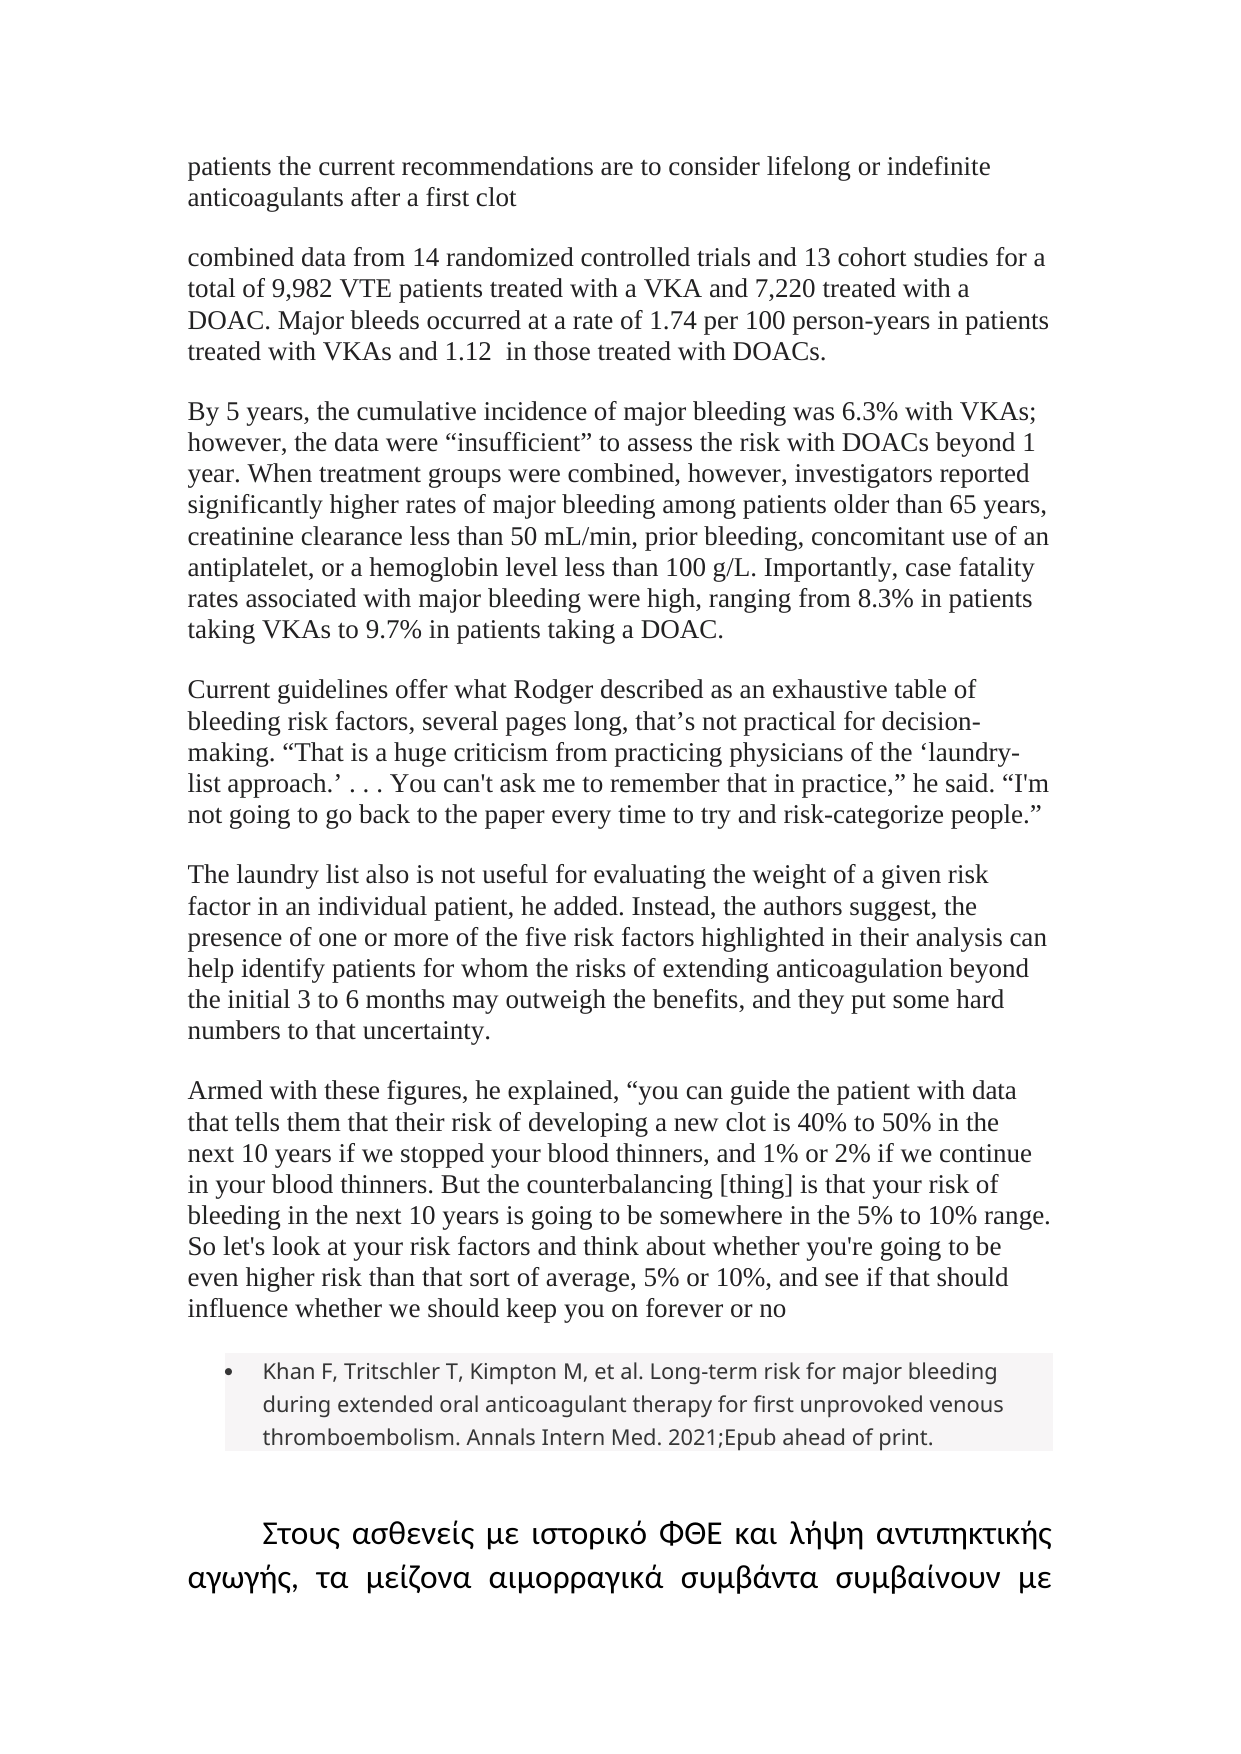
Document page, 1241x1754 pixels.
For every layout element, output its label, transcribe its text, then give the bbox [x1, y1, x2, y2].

text Armed with these figures, he explained, “you can guide the patient with data that tells them that their risk of developing a new clot is 40% to 50% in the next 10 years if we stopped your blood thinners, and 1% or 2% if we continue in your blood thinners. But the counterbalancing [thing] is that your risk of bleeding in the next 10 years is going to be somewhere in the 5% to 10% range. So let's look at your risk factors and think about whether you're going to be even higher risk than that sort of average, 5% or 10%, and see if that should influence whether we should keep you on forever or no [187, 1074, 1053, 1324]
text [187, 150, 1053, 212]
text The laundry list also is not useful for evaluating the weight of a given risk factor in an individual patient, he added. Instead, the authors suggest, the presence of one or more of the five risk factors highlighted in their analysis can help identify patients for whom the risks of extending anticoagulation beyond the initial 3 to 6 months may outweigh the benefits, and they put some hard numbers to that uncertainty. [187, 858, 1053, 1045]
text Current guidelines offer what Rodger described as an exhaustive table of bleeding risk factors, several pages long, that’s not practical for decision-making. “That is a huge criticism from practicing physicians of the ‘laundry-list approach.’ . . . You can't ask me to remember that in practice,” he said. “I'm not going to go back to the paper every time to try and risk-categorize people.” [187, 673, 1053, 829]
text combined data from 14 randomized controlled trials and 13 cohort studies for a total of 9,982 VTE patients treated with a VKA and 7,220 treated with a DOAC. Major bleeds occurred at a rate of 1.74 per 100 person-years in patients treated with VKAs and 1.12 in those treated with DOACs. [187, 241, 1053, 366]
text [187, 1512, 1053, 1597]
text By 5 years, the cumulative incidence of major bleeding was 6.3% with VKAs; however, the data were “insufficient” to assess the risk with DOACs beyond 1 year. When treatment groups were combined, however, investigators reported significantly higher rates of major bleeding among patients older than 65 years, creatinine clearance less than 50 mL/min, prior bleeding, concomitant use of an antiplatelet, or a hemoglobin level less than 100 g/L. Importantly, case fatality rates associated with major bleeding were high, ranging from 8.3% in patients taking VKAs to 9.7% in patients taking a DOAC. [187, 395, 1053, 644]
list Khan F, Tritschler T, Kimpton M, et al. Long-term risk for major bleeding during extended oral anticoagulant therapy for first unprovoked venous thromboembolism. Annals Intern Med. 2021;Epub ahead of print. [225, 1353, 1053, 1451]
